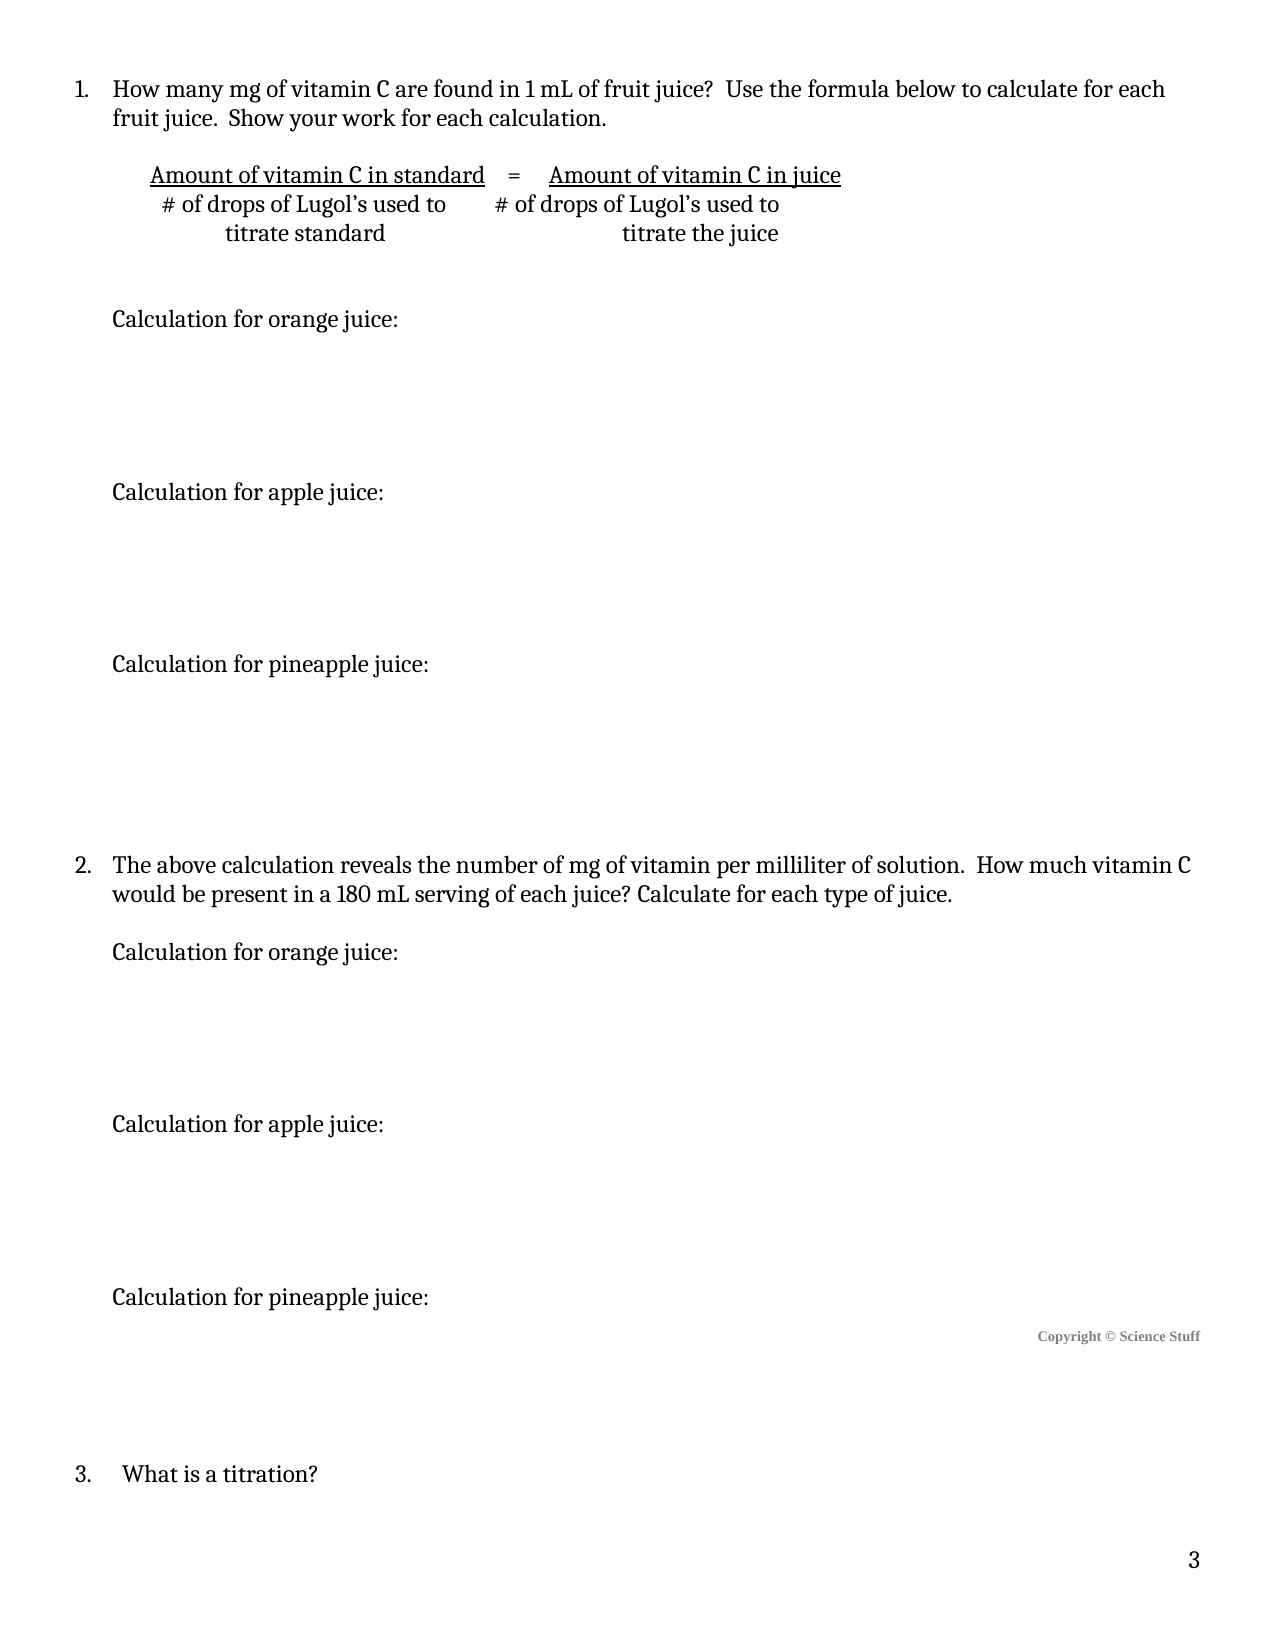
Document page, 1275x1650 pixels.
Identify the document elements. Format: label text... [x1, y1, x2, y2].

text Calculation for apple juice: [75, 1110, 1200, 1139]
text Calculation for orange juice: [75, 305, 1200, 334]
text Amount of vitamin C in standard = Amount of vitamin C in juice [75, 161, 1200, 190]
text 3. What is a titration? [75, 1460, 1200, 1488]
text 2. The above calculation reveals the number of mg of vitamin per milliliter of solution. How much vitamin C would be present in a 180 mL serving of each juice? Calculate for each type of juice. [75, 851, 1200, 909]
text Calculation for orange juice: [75, 937, 1200, 966]
text Calculation for apple juice: [75, 477, 1200, 506]
text Copyright © Science Stuff [75, 1328, 1200, 1345]
text Calculation for pineapple juice: [75, 1282, 1200, 1311]
text 1. How many mg of vitamin C are found in 1 mL of fruit juice? Use the formula below to calculate for each fruit juice. Show your work for each calculation. [75, 75, 1200, 132]
text # of drops of Lugol’s used to # of drops of Lugol’s used to [75, 190, 1200, 219]
text titrate standard titrate the juice [75, 219, 1200, 247]
text Calculation for pineapple juice: [75, 650, 1200, 679]
